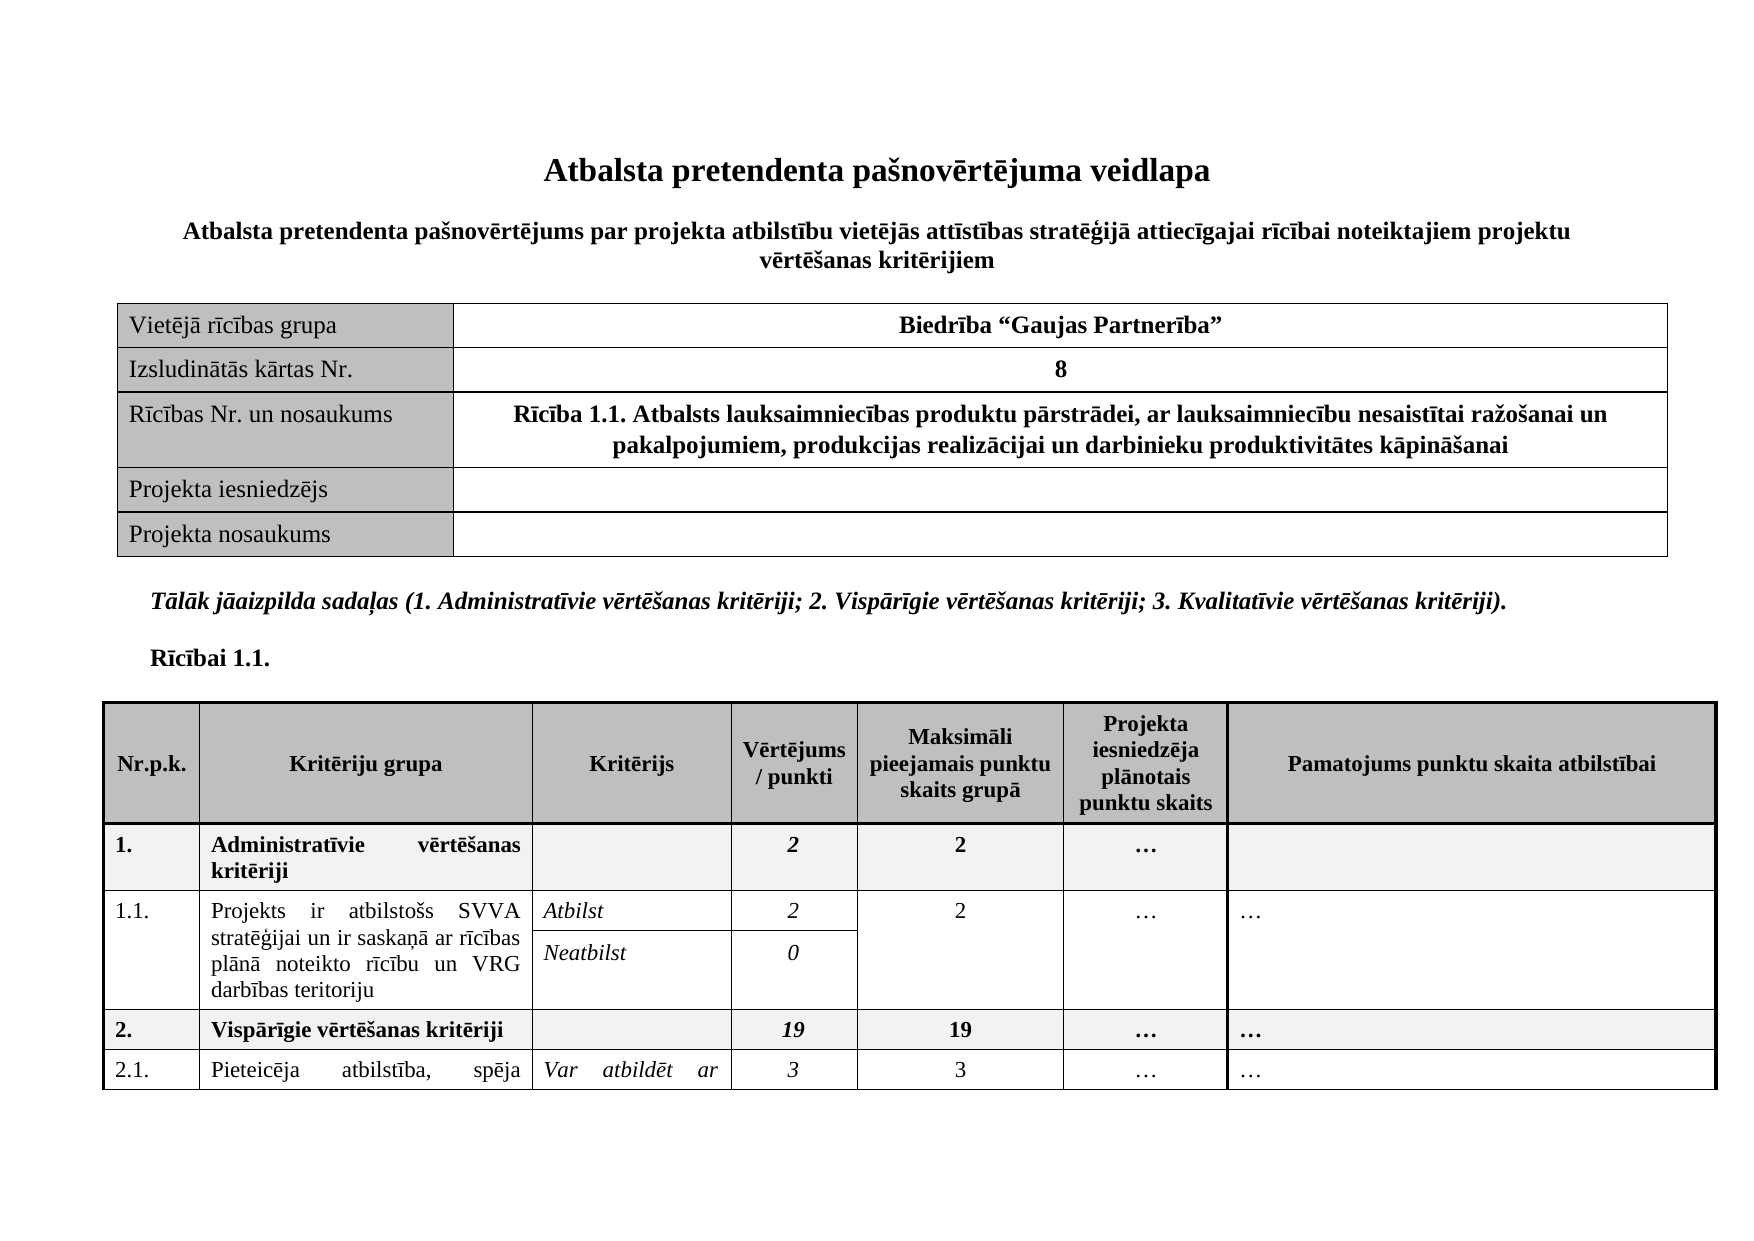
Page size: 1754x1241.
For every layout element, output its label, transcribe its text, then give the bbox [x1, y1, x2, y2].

table_cell Vispārīgie vērtēšanas kritēriji [200, 1010, 532, 1049]
table_cell Rīcība 1.1. Atbalsts lauksaimniecības produktu pārstrādei, ar lauksaimniecību nesaistītai ražošanai un pakalpojumiem, produkcijas realizācijai un darbinieku produktivitātes kāpināšanai [454, 393, 1667, 467]
table_header Biedrība “Gaujas Partnerība” [454, 304, 1667, 347]
table_cell 1.1. [105, 891, 199, 1009]
table_cell Projekta iesniedzējs [118, 468, 453, 511]
table_header Kritēriju grupa [200, 704, 532, 822]
table_cell 2. [105, 1010, 199, 1049]
table_cell Atbilst [533, 891, 731, 930]
table_cell Rīcības Nr. un nosaukums [118, 393, 453, 467]
table_header Kritērijs [533, 704, 731, 822]
table_cell Projekts ir atbilstošs SVVA stratēģijai un ir saskaņā ar rīcības plānā noteikto rīcību un VRG darbības teritoriju [200, 891, 532, 1009]
table_cell … [1229, 1010, 1714, 1049]
text Atbalsta pretendenta pašnovērtējuma veidlapa [150, 150, 1604, 188]
table_cell 3 [732, 1050, 857, 1089]
table_cell … [1064, 1050, 1226, 1089]
table_cell 19 [858, 1010, 1063, 1049]
table_cell … [1064, 825, 1226, 890]
table_cell [1229, 825, 1714, 890]
table_header Nr.p.k. [105, 704, 199, 822]
table_cell [454, 468, 1667, 511]
table_header Pamatojums punktu skaita atbilstībai [1229, 704, 1714, 822]
table_cell 2.1. [105, 1050, 199, 1089]
text Tālāk jāaizpilda sadaļas (1. Administratīvie vērtēšanas kritēriji; 2. Vispārīgie vērtēšanas kritēriji; 3. Kvalitatīvie vērtēšanas kritēriji). [150, 586, 1604, 614]
table_cell Izsludinātās kārtas Nr. [118, 348, 453, 391]
text Atbalsta pretendenta pašnovērtējums par projekta atbilstību vietējās attīstības stratēģijā attiecīgajai rīcībai noteiktajiem projektu vērtēšanas kritērijiem [150, 216, 1604, 274]
table_cell 8 [454, 348, 1667, 391]
table_cell 1. [105, 825, 199, 890]
table_cell 2 [858, 825, 1063, 890]
table_cell … [1229, 1050, 1714, 1089]
table_cell 19 [732, 1010, 857, 1049]
table_cell [533, 825, 731, 890]
table_cell 2 [732, 891, 857, 930]
table_cell [454, 513, 1667, 556]
table_cell … [1064, 891, 1226, 1009]
table_cell 3 [858, 1050, 1063, 1089]
table_cell 2 [732, 825, 857, 890]
table_header Vērtējums / punkti [732, 704, 857, 822]
table_header Vietējā rīcības grupa [118, 304, 453, 347]
table_cell … [1229, 891, 1714, 1009]
table_cell Administratīvie vērtēšanas kritēriji [200, 825, 532, 890]
table_cell [533, 1010, 731, 1049]
table_cell Projekta nosaukums [118, 513, 453, 556]
table_cell 2 [858, 891, 1063, 1009]
table_header Maksimāli pieejamais punktu skaits grupā [858, 704, 1063, 822]
table_cell Neatbilst [533, 931, 731, 1009]
text Rīcībai 1.1. [150, 643, 1604, 672]
table_cell … [1064, 1010, 1226, 1049]
table_cell Var atbildēt ar “jā” uz visiem nosauktajiem jautājumiem [533, 1050, 731, 1089]
table_header Projekta iesniedzēja plānotais punktu skaits [1064, 704, 1226, 822]
table_cell 0 [732, 931, 857, 1009]
